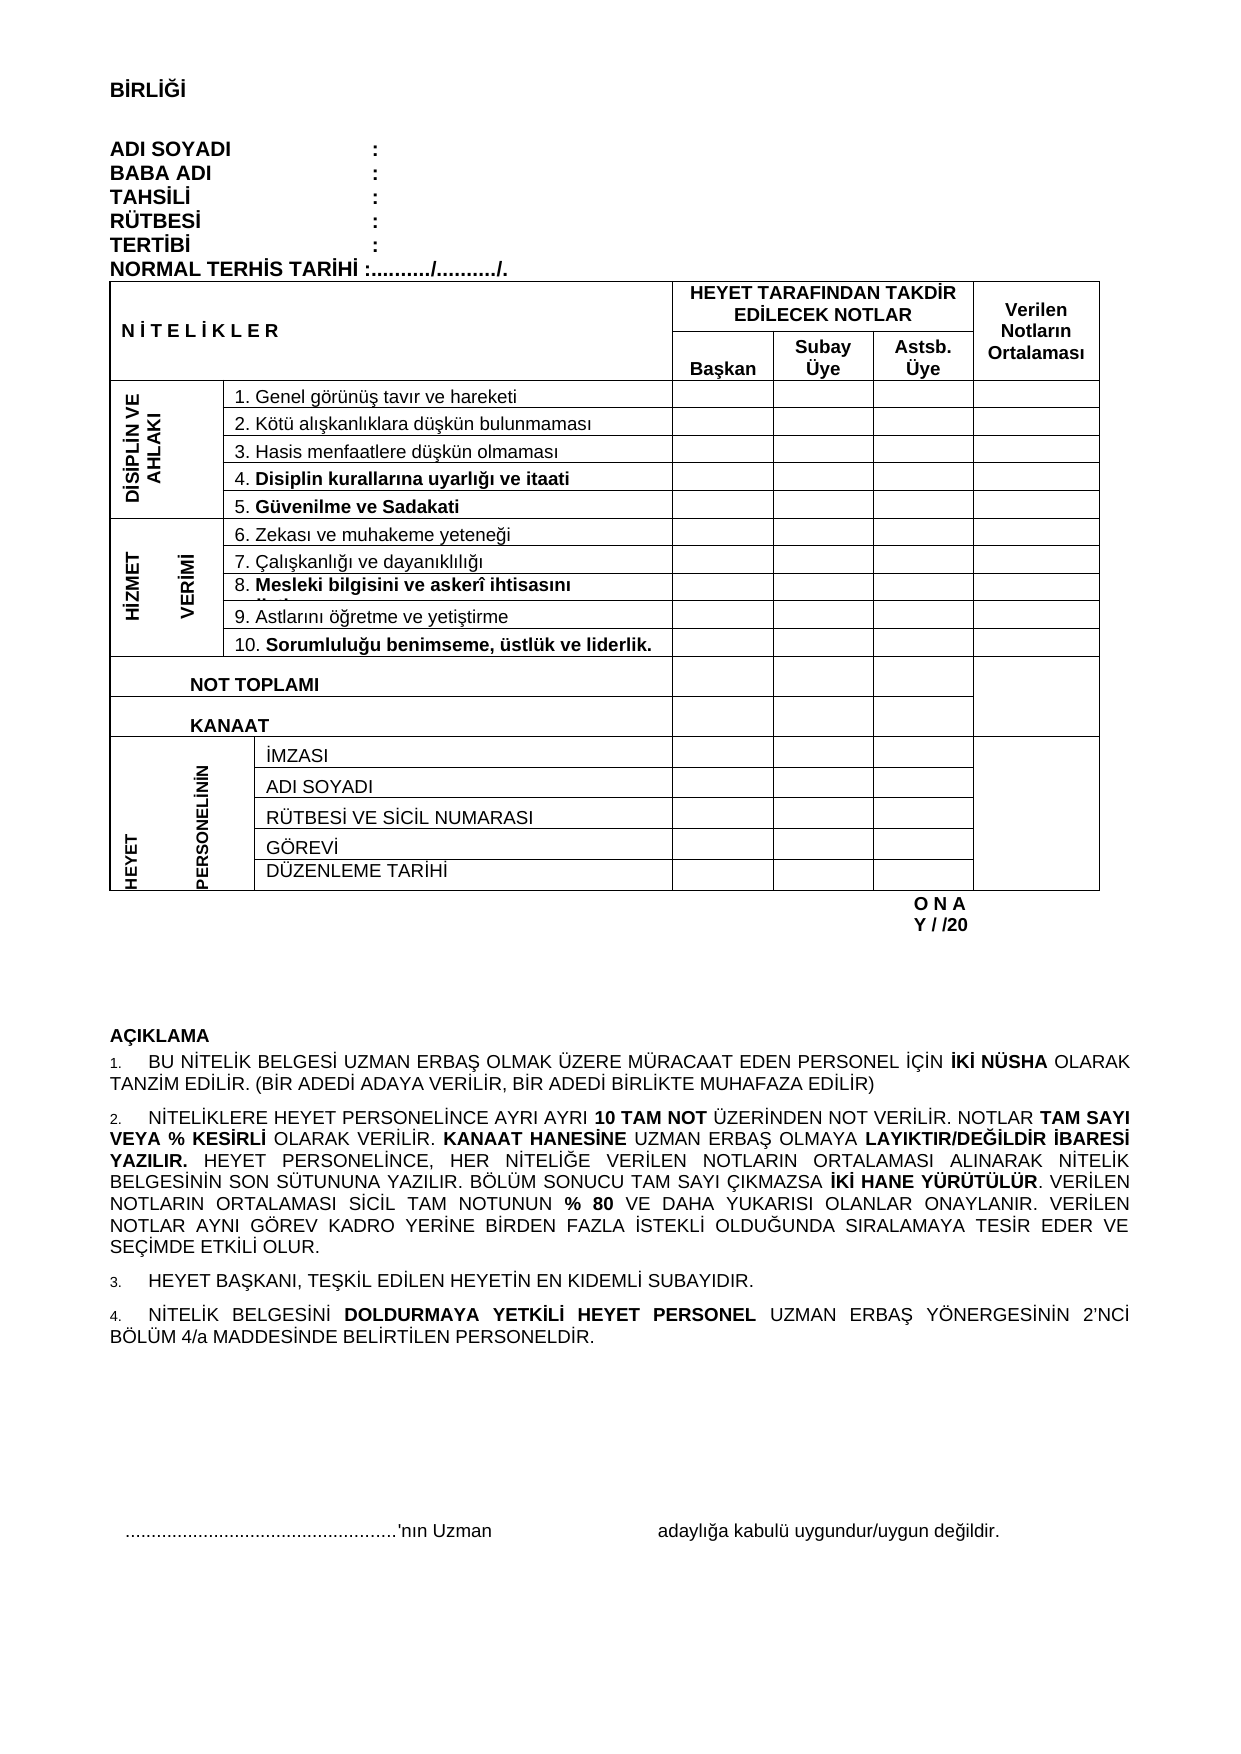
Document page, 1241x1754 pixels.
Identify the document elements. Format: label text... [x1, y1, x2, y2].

table_cell [874, 629, 973, 656]
table_cell [974, 737, 1099, 890]
table_cell [874, 491, 973, 517]
table_cell [974, 463, 1099, 489]
table_cell 3. Hasis menfaatlere düşkün olmaması [224, 436, 672, 462]
table_cell [673, 768, 773, 797]
table_cell Başkan [673, 332, 773, 379]
table_cell [974, 546, 1099, 572]
table_cell HİZMET VERİMİ [111, 519, 223, 656]
table_cell [774, 629, 873, 656]
table_cell [673, 798, 773, 828]
table_cell [874, 697, 973, 736]
table_cell [974, 657, 1099, 736]
table_cell 6. Zekası ve muhakeme yeteneği [224, 519, 672, 545]
table_cell [774, 657, 873, 696]
list NİTELİK BELGESİNİ DOLDURMAYA YETKİLİ HEYET PERSONEL UZMAN ERBAŞ YÖNERGESİNİN 2’NCİ BÖLÜM 4/a MADDESİNDE BELİRTİLEN PERSONELDİR. [109, 1304, 1130, 1347]
table_cell [774, 860, 873, 890]
table_cell [673, 574, 773, 600]
table_header N İ T E L İ K L E R [111, 282, 672, 379]
table_cell [874, 546, 973, 572]
table_cell [974, 574, 1099, 600]
list HEYET BAŞKANI, TEŞKİL EDİLEN HEYETİN EN KIDEMLİ SUBAYIDIR. [109, 1270, 1130, 1292]
table_cell [874, 408, 973, 434]
table_cell [774, 768, 873, 797]
table_cell [774, 798, 873, 828]
table_cell [774, 574, 873, 600]
table_cell [974, 601, 1099, 627]
text AÇIKLAMA [109, 1025, 1130, 1047]
table_cell 7. Çalışkanlığı ve dayanıklılığı [224, 546, 672, 572]
table_cell HEYET PERSONELİNİN [111, 737, 254, 890]
table_cell [774, 737, 873, 767]
table_header HEYET TARAFINDAN TAKDİR EDİLECEK NOTLAR [673, 282, 973, 331]
text O N A Y / /20 [914, 893, 1009, 936]
table_cell [774, 697, 873, 736]
table_cell [673, 408, 773, 434]
table_cell [774, 381, 873, 407]
list BU NİTELİK BELGESİ UZMAN ERBAŞ OLMAK ÜZERE MÜRACAAT EDEN PERSONEL İÇİN İKİ NÜSHA OLARAK TANZİM EDİLİR. (BİR ADEDİ ADAYA VERİLİR, BİR ADEDİ BİRLİKTE MUHAFAZA EDİLİR) [109, 1051, 1130, 1094]
table_cell [774, 491, 873, 517]
table_cell [874, 657, 973, 696]
table_cell [673, 491, 773, 517]
table_cell 8. Mesleki bilgisini ve askerî ihtisasını geliştirme [224, 574, 672, 600]
table_cell 10. Sorumluluğu benimseme, üstlük ve liderlik. [224, 629, 672, 656]
table_cell ADI SOYADI [255, 768, 672, 797]
table_cell [673, 860, 773, 890]
table_cell Subay Üye [774, 332, 873, 379]
table_cell [874, 737, 973, 767]
table_cell [974, 629, 1099, 656]
table_cell GÖREVİ [255, 829, 672, 859]
table_cell [673, 519, 773, 545]
text ADI SOYADI : [109, 137, 1130, 161]
table_cell [874, 860, 973, 890]
table_cell [974, 381, 1099, 407]
table_cell [673, 436, 773, 462]
table_cell [774, 829, 873, 859]
table_cell [974, 436, 1099, 462]
table_cell [874, 574, 973, 600]
table_cell [673, 657, 773, 696]
table_cell [774, 519, 873, 545]
table_cell [774, 408, 873, 434]
table_cell [673, 737, 773, 767]
text TAHSİLİ : [109, 185, 1130, 209]
table_cell 4. Disiplin kurallarına uyarlığı ve itaati [224, 463, 672, 489]
text BABA ADI : [109, 161, 1130, 185]
table_cell [974, 491, 1099, 517]
table_cell [974, 519, 1099, 545]
table_cell [774, 601, 873, 627]
text RÜTBESİ : [109, 209, 1130, 233]
table_cell DİSİPLİN VE AHLAKI [111, 381, 223, 517]
table_cell KANAAT [111, 697, 672, 736]
text BİRLİĞİ [109, 78, 1130, 102]
table_cell [774, 463, 873, 489]
table_header Verilen Notların Ortalaması [974, 282, 1099, 379]
table_cell [974, 408, 1099, 434]
table_cell [874, 829, 973, 859]
table_cell [874, 463, 973, 489]
table_cell [874, 436, 973, 462]
table_cell 1. Genel görünüş tavır ve hareketi [224, 381, 672, 407]
list NİTELİKLERE HEYET PERSONELİNCE AYRI AYRI 10 TAM NOT ÜZERİNDEN NOT VERİLİR. NOTLAR TAM SAYI VEYA % KESİRLİ OLARAK VERİLİR. KANAAT HANESİNE UZMAN ERBAŞ OLMAYA LAYIKTIR/DEĞİLDİR İBARESİ YAZILIR. HEYET PERSONELİNCE, HER NİTELİĞE VERİLEN NOTLARIN ORTALAMASI ALINARAK NİTELİK BELGESİNİN SON SÜTUNUNA YAZILIR. BÖLÜM SONUCU TAM SAYI ÇIKMAZSA İKİ HANE YÜRÜTÜLÜR. VERİLEN NOTLARIN ORTALAMASI SİCİL TAM NOTUNUN % 80 VE DAHA YUKARISI OLANLAR ONAYLANIR. VERİLEN NOTLAR AYNI GÖREV KADRO YERİNE BİRDEN FAZLA İSTEKLİ OLDUĞUNDA SIRALAMAYA TESİR EDER VE SEÇİMDE ETKİLİ OLUR. [109, 1107, 1130, 1258]
table_cell RÜTBESİ VE SİCİL NUMARASI [255, 798, 672, 828]
table_cell 2. Kötü alışkanlıklara düşkün bulunmaması [224, 408, 672, 434]
table_cell İMZASI [255, 737, 672, 767]
table_cell [774, 546, 873, 572]
text 'nın Uzman [125, 1520, 499, 1541]
table_cell [673, 546, 773, 572]
table_cell DÜZENLEME TARİHİ [255, 860, 672, 890]
table_cell [673, 381, 773, 407]
text TERTİBİ : [109, 233, 1130, 257]
table_cell 9. Astlarını öğretme ve yetiştirme [224, 601, 672, 627]
table_cell [673, 463, 773, 489]
table_cell [874, 381, 973, 407]
table_cell [874, 798, 973, 828]
table_cell [673, 629, 773, 656]
text NORMAL TERHİS TARİHİ : / /. [109, 257, 1130, 281]
table_cell 5. Güvenilme ve Sadakati [224, 491, 672, 517]
table_cell [874, 768, 973, 797]
table_cell Astsb. Üye [874, 332, 973, 379]
table_cell [774, 436, 873, 462]
table_cell [673, 601, 773, 627]
table_cell [673, 829, 773, 859]
table_cell [673, 697, 773, 736]
table_cell [874, 519, 973, 545]
table_cell [874, 601, 973, 627]
text adaylığa kabulü uygundur/uygun değildir. [658, 1520, 1002, 1541]
table_cell NOT TOPLAMI [111, 657, 672, 696]
